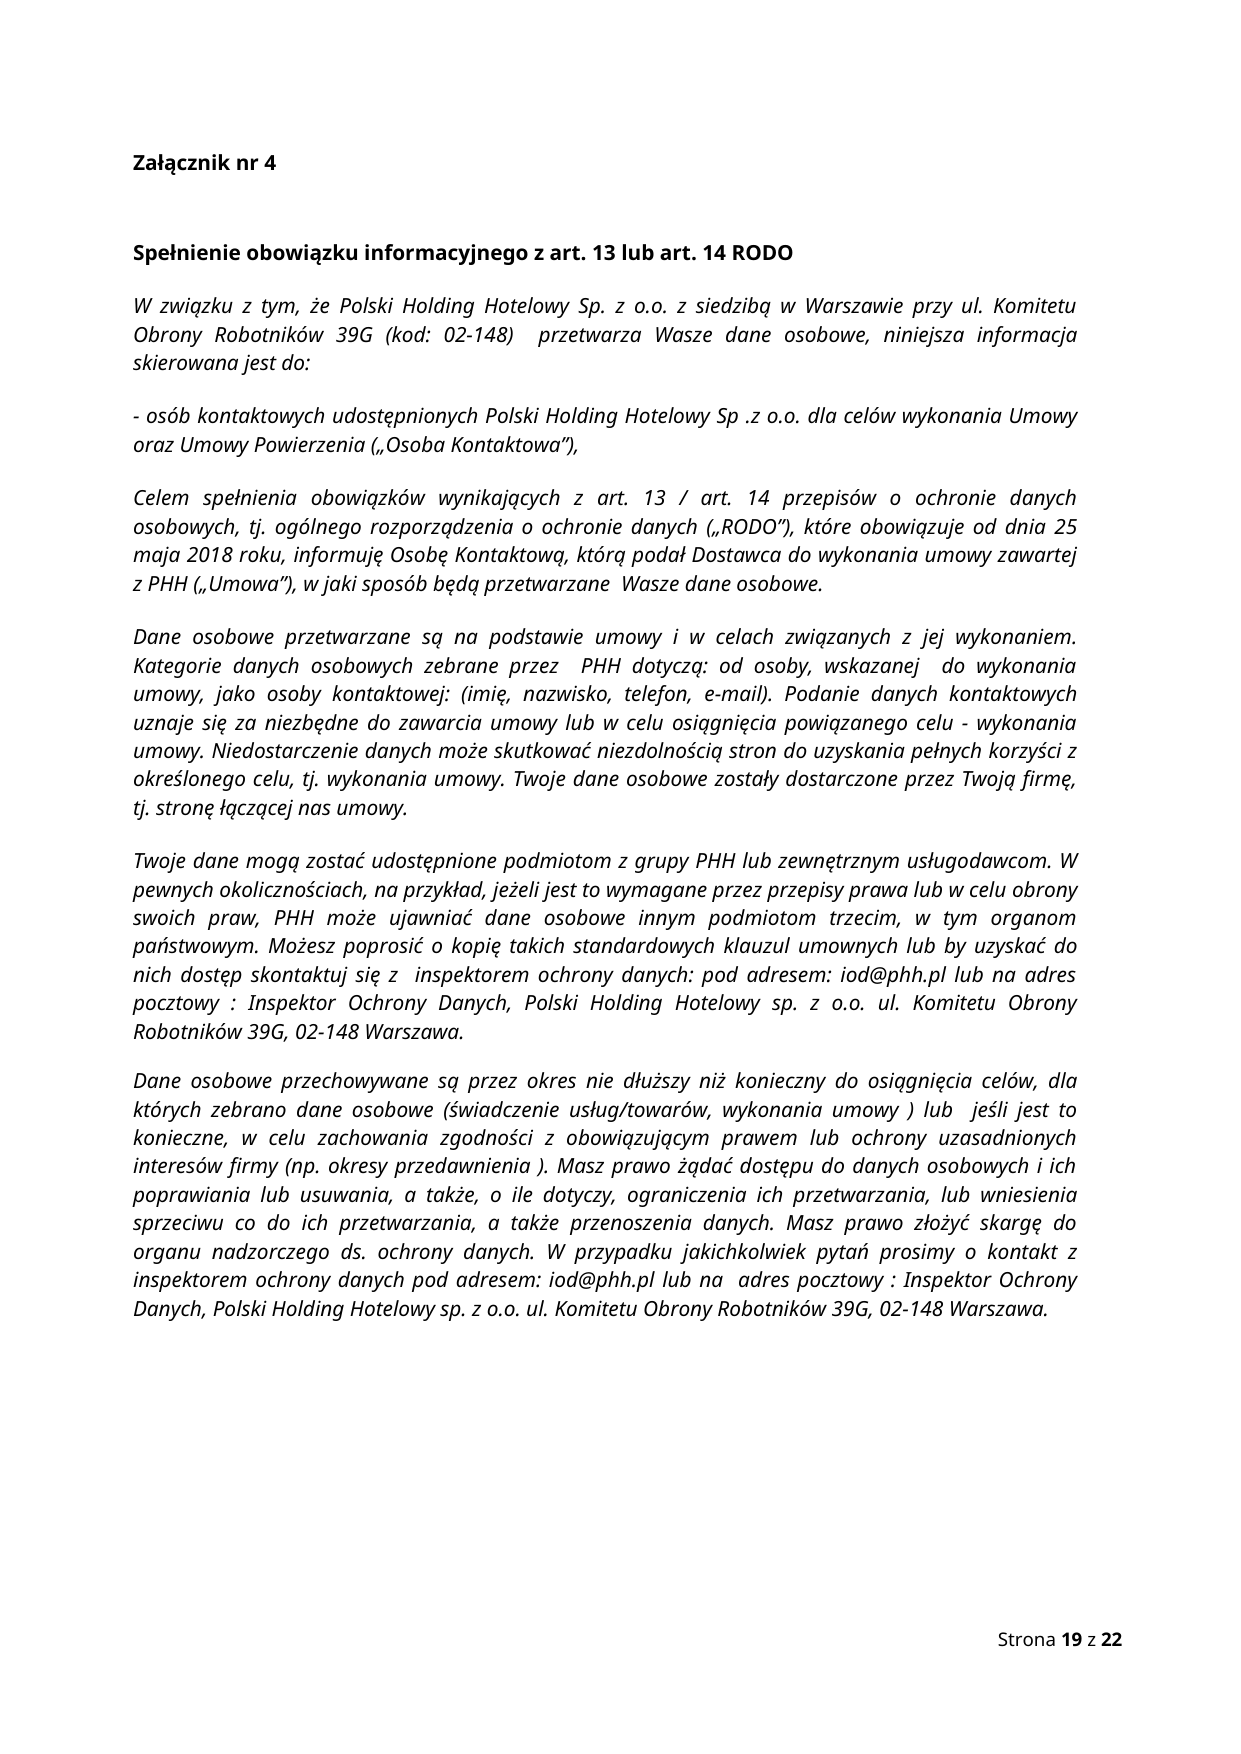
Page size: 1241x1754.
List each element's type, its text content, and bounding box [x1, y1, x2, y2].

text W związku z tym, że Polski Holding Hotelowy Sp. z o.o. z siedzibą w Warszawie przy ul. Komitetu Obrony Robotników 39G (kod: 02-148) przetwarza Wasze dane osobowe, niniejsza informacja skierowana jest do: [133, 291, 1081, 377]
text Dane osobowe przechowywane są przez okres nie dłuższy niż konieczny do osiągnięcia celów, dla których zebrano dane osobowe (świadczenie usług/towarów, wykonania umowy ) lub jeśli jest to konieczne, w celu zachowania zgodności z obowiązującym prawem lub ochrony uzasadnionych interesów firmy (np. okresy przedawnienia ). Masz prawo żądać dostępu do danych osobowych i ich poprawiania lub usuwania, a także, o ile dotyczy, ograniczenia ich przetwarzania, lub wniesienia sprzeciwu co do ich przetwarzania, a także przenoszenia danych. Masz prawo złożyć skargę do organu nadzorczego ds. ochrony danych. W przypadku jakichkolwiek pytań prosimy o kontakt z inspektorem ochrony danych pod adresem: iod@phh.pl lub na adres pocztowy : Inspektor Ochrony Danych, Polski Holding Hotelowy sp. z o.o. ul. Komitetu Obrony Robotników 39G, 02-148 Warszawa. [133, 1066, 1081, 1322]
text Spełnienie obowiązku informacyjnego z art. 13 lub art. 14 RODO [133, 238, 1081, 266]
text Załącznik nr 4 [133, 148, 1122, 176]
text Celem spełnienia obowiązków wynikających z art. 13 / art. 14 przepisów o ochronie danych osobowych, tj. ogólnego rozporządzenia o ochronie danych („RODO”), które obowiązuje od dnia 25 maja 2018 roku, informuję Osobę Kontaktową, którą podał Dostawca do wykonania umowy zawartej z PHH („Umowa”), w jaki sposób będą przetwarzane Wasze dane osobowe. [133, 483, 1081, 597]
text - osób kontaktowych udostępnionych Polski Holding Hotelowy Sp .z o.o. dla celów wykonania Umowy oraz Umowy Powierzenia („Osoba Kontaktowa”), [133, 402, 1081, 458]
text Twoje dane mogą zostać udostępnione podmiotom z grupy PHH lub zewnętrznym usługodawcom. W pewnych okolicznościach, na przykład, jeżeli jest to wymagane przez przepisy prawa lub w celu obrony swoich praw, PHH może ujawniać dane osobowe innym podmiotom trzecim, w tym organom państwowym. Możesz poprosić o kopię takich standardowych klauzul umownych lub by uzyskać do nich dostęp skontaktuj się z inspektorem ochrony danych: pod adresem: iod@phh.pl lub na adres pocztowy : Inspektor Ochrony Danych, Polski Holding Hotelowy sp. z o.o. ul. Komitetu Obrony Robotników 39G, 02-148 Warszawa. [133, 846, 1081, 1045]
text Dane osobowe przetwarzane są na podstawie umowy i w celach związanych z jej wykonaniem. Kategorie danych osobowych zebrane przez PHH dotyczą: od osoby, wskazanej do wykonania umowy, jako osoby kontaktowej: (imię, nazwisko, telefon, e-mail). Podanie danych kontaktowych uznaje się za niezbędne do zawarcia umowy lub w celu osiągnięcia powiązanego celu - wykonania umowy. Niedostarczenie danych może skutkować niezdolnością stron do uzyskania pełnych korzyści z określonego celu, tj. wykonania umowy. Twoje dane osobowe zostały dostarczone przez Twoją firmę, tj. stronę łączącej nas umowy. [133, 622, 1081, 821]
